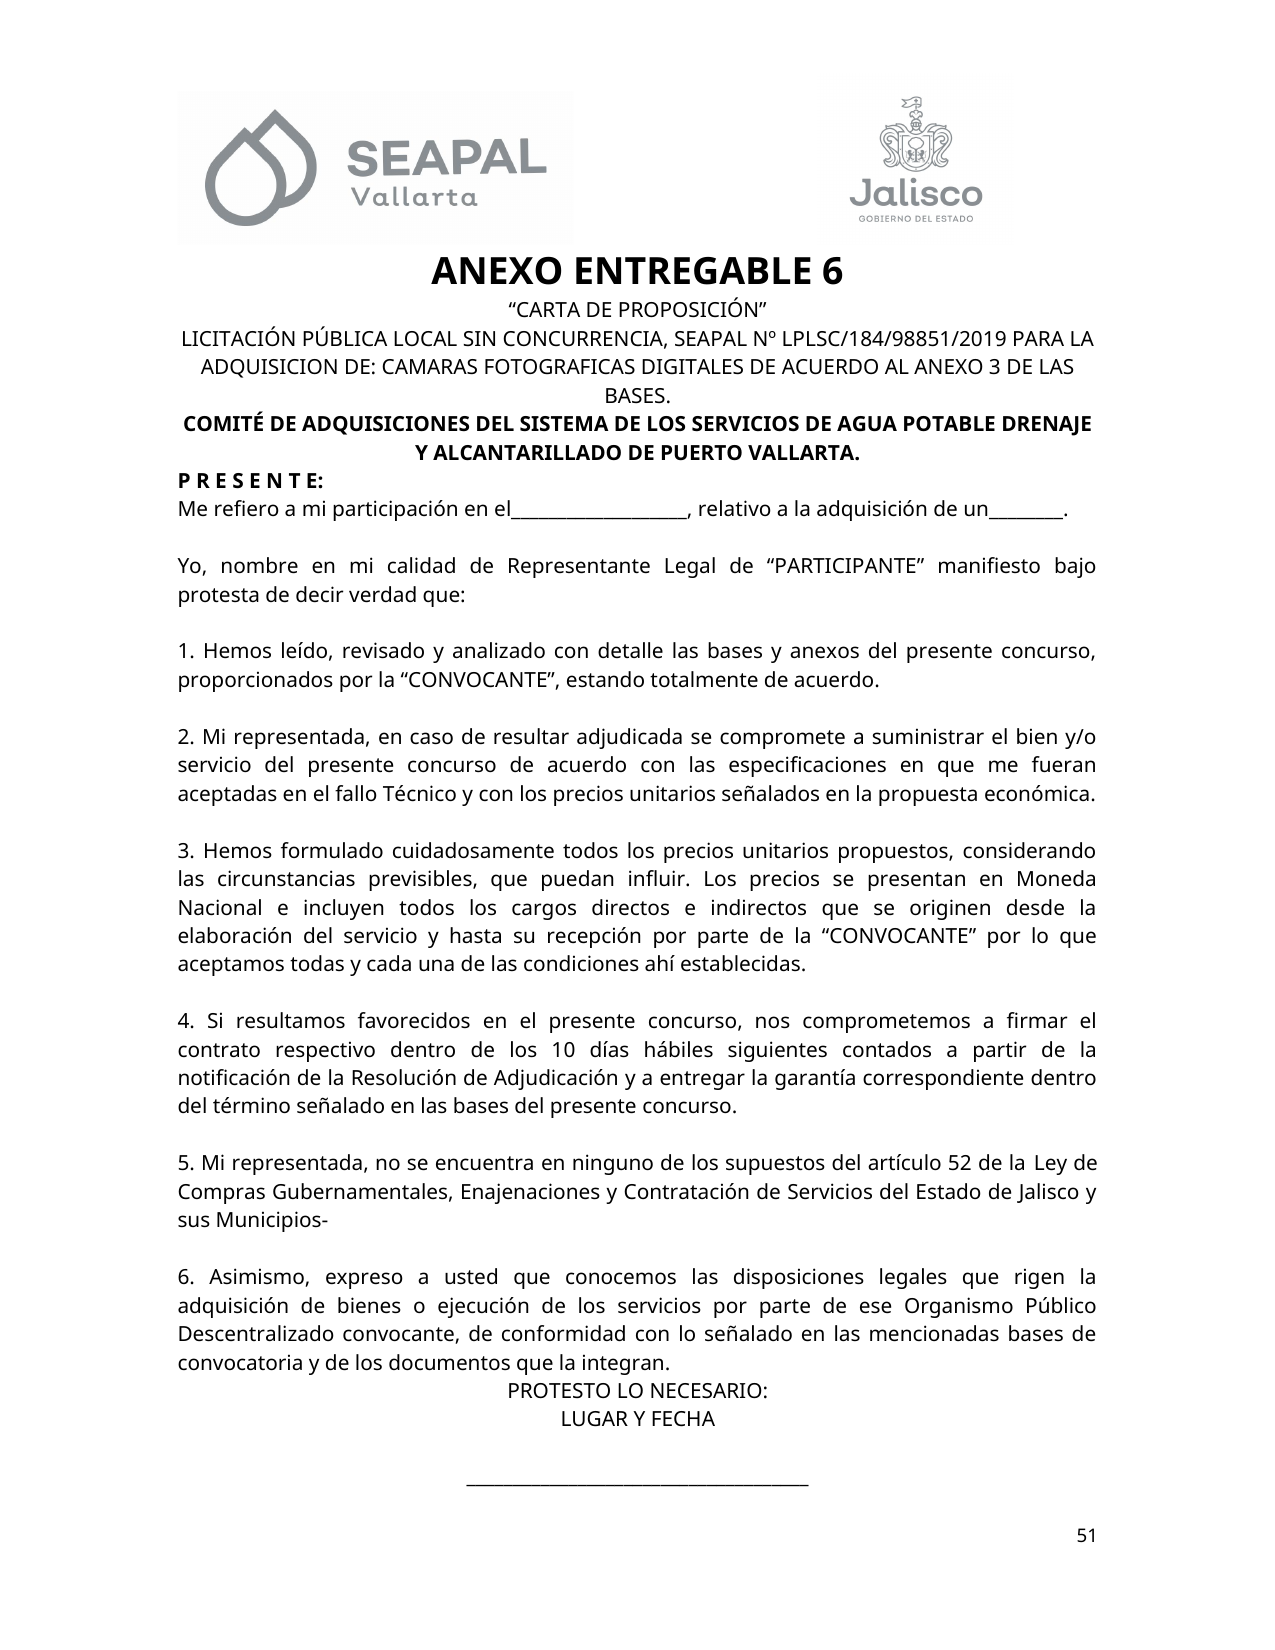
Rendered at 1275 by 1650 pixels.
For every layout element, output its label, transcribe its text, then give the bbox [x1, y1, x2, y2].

text 3. Hemos formulado cuidadosamente todos los precios unitarios propuestos, considerando las circunstancias previsibles, que puedan influir. Los precios se presentan en Moneda Nacional e incluyen todos los cargos directos e indirectos que se originen desde la elaboración del servicio y hasta su recepción por parte de la “CONVOCANTE” por lo que aceptamos todas y cada una de las condiciones ahí establecidas. [177, 836, 1098, 978]
text 4. Si resultamos favorecidos en el presente concurso, nos comprometemos a firmar el contrato respectivo dentro de los 10 días hábiles siguientes contados a partir de la notificación de la Resolución de Adjudicación y a entregar la garantía correspondiente dentro del término señalado en las bases del presente concurso. [177, 1006, 1098, 1120]
text ANEXO ENTREGABLE 6 [177, 244, 1098, 295]
text 5. Mi representada, no se encuentra en ninguno de los supuestos del artículo 52 de la Ley de Compras Gubernamentales, Enajenaciones y Contratación de Servicios del Estado de Jalisco y sus Municipios- [177, 1148, 1098, 1234]
text 2. Mi representada, en caso de resultar adjudicada se compromete a suministrar el bien y/o servicio del presente concurso de acuerdo con las especificaciones en que me fueran aceptadas en el fallo Técnico y con los precios unitarios señalados en la propuesta económica. [177, 722, 1098, 807]
text _____________________________________ [177, 1461, 1098, 1490]
text LUGAR Y FECHA [177, 1404, 1098, 1433]
text P R E S E N T E: [177, 466, 1098, 494]
text LICITACIÓN PÚBLICA LOCAL SIN CONCURRENCIA, SEAPAL Nº LPLSC/184/98851/2019 PARA LA ADQUISICION DE: CAMARAS FOTOGRAFICAS DIGITALES DE ACUERDO AL ANEXO 3 DE LAS BASES. [177, 324, 1098, 409]
text 1. Hemos leído, revisado y analizado con detalle las bases y anexos del presente concurso, proporcionados por la “CONVOCANTE”, estando totalmente de acuerdo. [177, 637, 1098, 693]
text “CARTA DE PROPOSICIÓN” [177, 295, 1098, 324]
text COMITÉ DE ADQUISICIONES DEL SISTEMA DE LOS SERVICIOS DE AGUA POTABLE DRENAJE Y ALCANTARILLADO DE PUERTO VALLARTA. [177, 409, 1098, 466]
text Yo, nombre en mi calidad de Representante Legal de “PARTICIPANTE” manifiesto bajo protesta de decir verdad que: [177, 551, 1098, 608]
picture [817, 73, 1015, 245]
text PROTESTO LO NECESARIO: [177, 1376, 1098, 1404]
picture [177, 91, 574, 245]
text Me refiero a mi participación en el___________________, relativo a la adquisición de un________. [177, 494, 1098, 523]
text 6. Asimismo, expreso a usted que conocemos las disposiciones legales que rigen la adquisición de bienes o ejecución de los servicios por parte de ese Organismo Público Descentralizado convocante, de conformidad con lo señalado en las mencionadas bases de convocatoria y de los documentos que la integran. [177, 1262, 1098, 1376]
